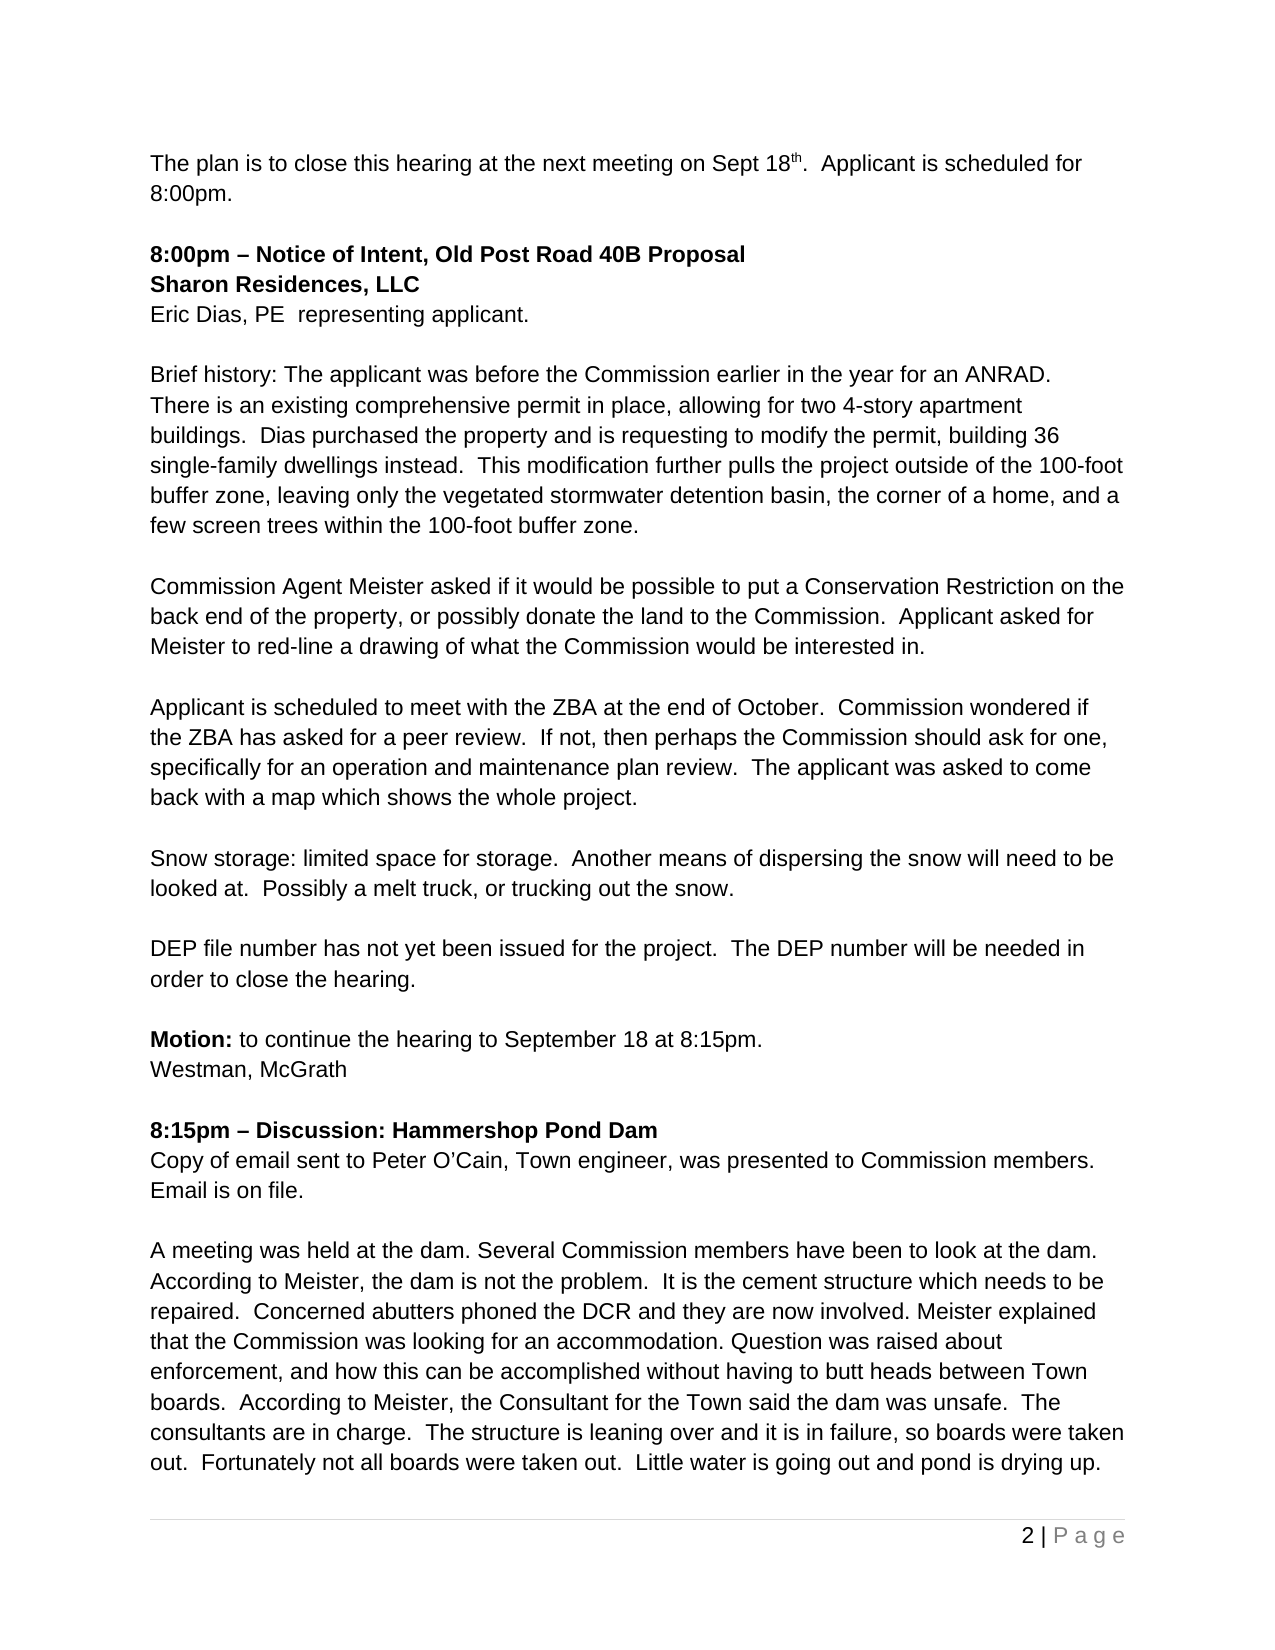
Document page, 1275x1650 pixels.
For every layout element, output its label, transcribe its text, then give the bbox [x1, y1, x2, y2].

text Applicant is scheduled to meet with the ZBA at the end of October. Commission wondered if the ZBA has asked for a peer review. If not, then perhaps the Commission should ask for one, specifically for an operation and maintenance plan review. The applicant was asked to come back with a map which shows the whole project. [150, 694, 1125, 811]
text The plan is to close this hearing at the next meeting on Sept 18th. Applicant is scheduled for 8:00pm. [150, 150, 1125, 207]
text Snow storage: limited space for storage. Another means of dispersing the snow will need to be looked at. Possibly a melt truck, or trucking out the snow. [150, 845, 1125, 901]
text 8:00pm – Notice of Intent, Old Post Road 40B Proposal [150, 241, 1125, 267]
text Motion: to continue the hearing to September 18 at 8:15pm. [150, 1026, 1125, 1052]
text Commission Agent Meister asked if it would be possible to put a Conservation Restriction on the back end of the property, or possibly donate the land to the Commission. Applicant asked for Meister to red-line a drawing of what the Commission would be interested in. [150, 573, 1125, 660]
text Eric Dias, PE representing applicant. [150, 301, 1125, 327]
text Copy of email sent to Peter O’Cain, Town engineer, was presented to Commission members. Email is on file. [150, 1147, 1125, 1203]
text DEP file number has not yet been issued for the project. The DEP number will be needed in order to close the hearing. [150, 935, 1125, 992]
text Brief history: The applicant was before the Commission earlier in the year for an ANRAD. There is an existing comprehensive permit in place, allowing for two 4-story apartment buildings. Dias purchased the property and is requesting to modify the permit, building 36 single-family dwellings instead. This modification further pulls the project outside of the 100-foot buffer zone, leaving only the vegetated stormwater detention basin, the corner of a home, and a few screen trees within the 100-foot buffer zone. [150, 361, 1125, 539]
text Sharon Residences, LLC [150, 271, 1125, 297]
text 8:15pm – Discussion: Hammershop Pond Dam [150, 1117, 1125, 1143]
text Westman, McGrath [150, 1056, 1125, 1083]
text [150, 1237, 1125, 1475]
